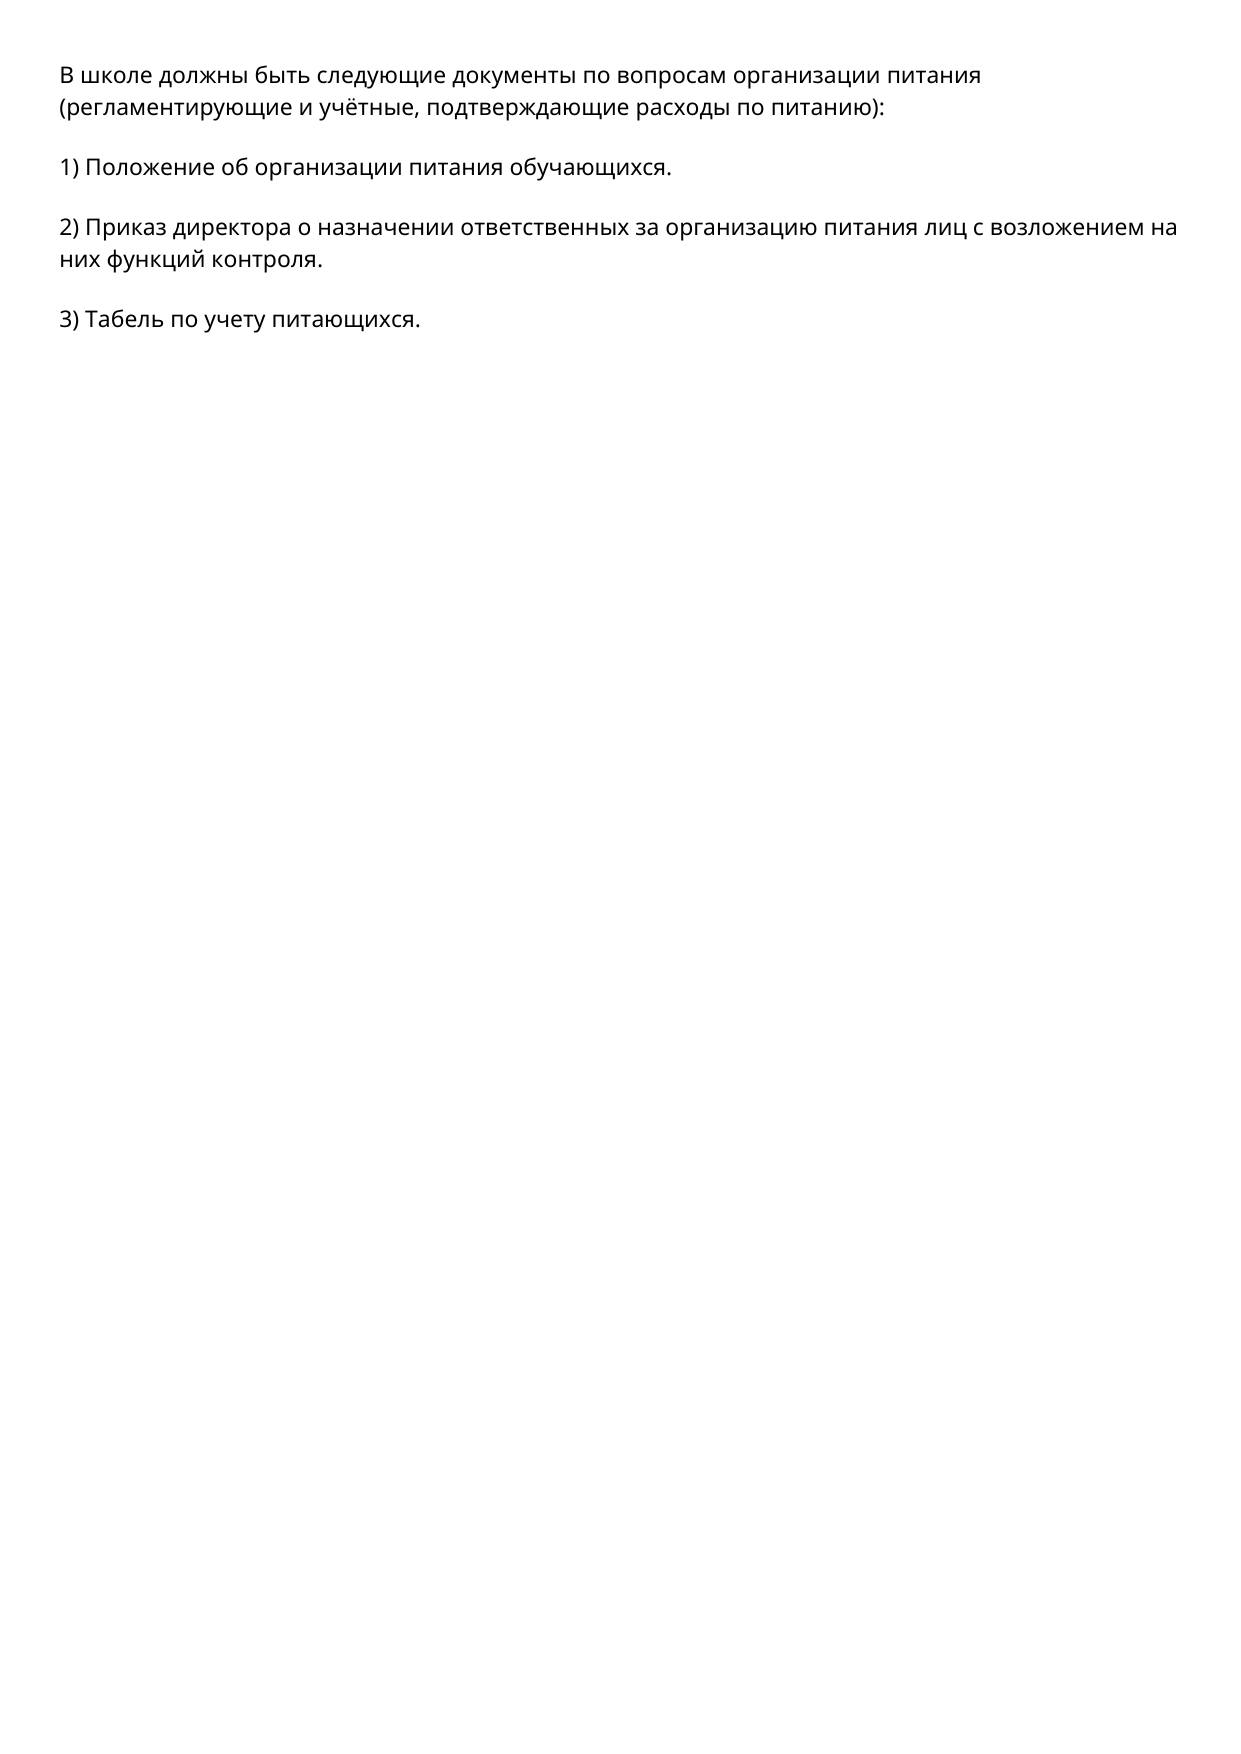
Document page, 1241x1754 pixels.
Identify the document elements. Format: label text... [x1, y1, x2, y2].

text 3) Табель по учету питающихся. [59, 303, 1181, 334]
text 2) Приказ директора о назначении ответственных за организацию питания лиц с возложением на них функций контроля. [59, 211, 1181, 274]
text 1) Положение об организации питания обучающихся. [59, 151, 1181, 182]
text В школе должны быть следующие документы по вопросам организации питания (регламентирующие и учётные, подтверждающие расходы по питанию): [59, 59, 1181, 122]
